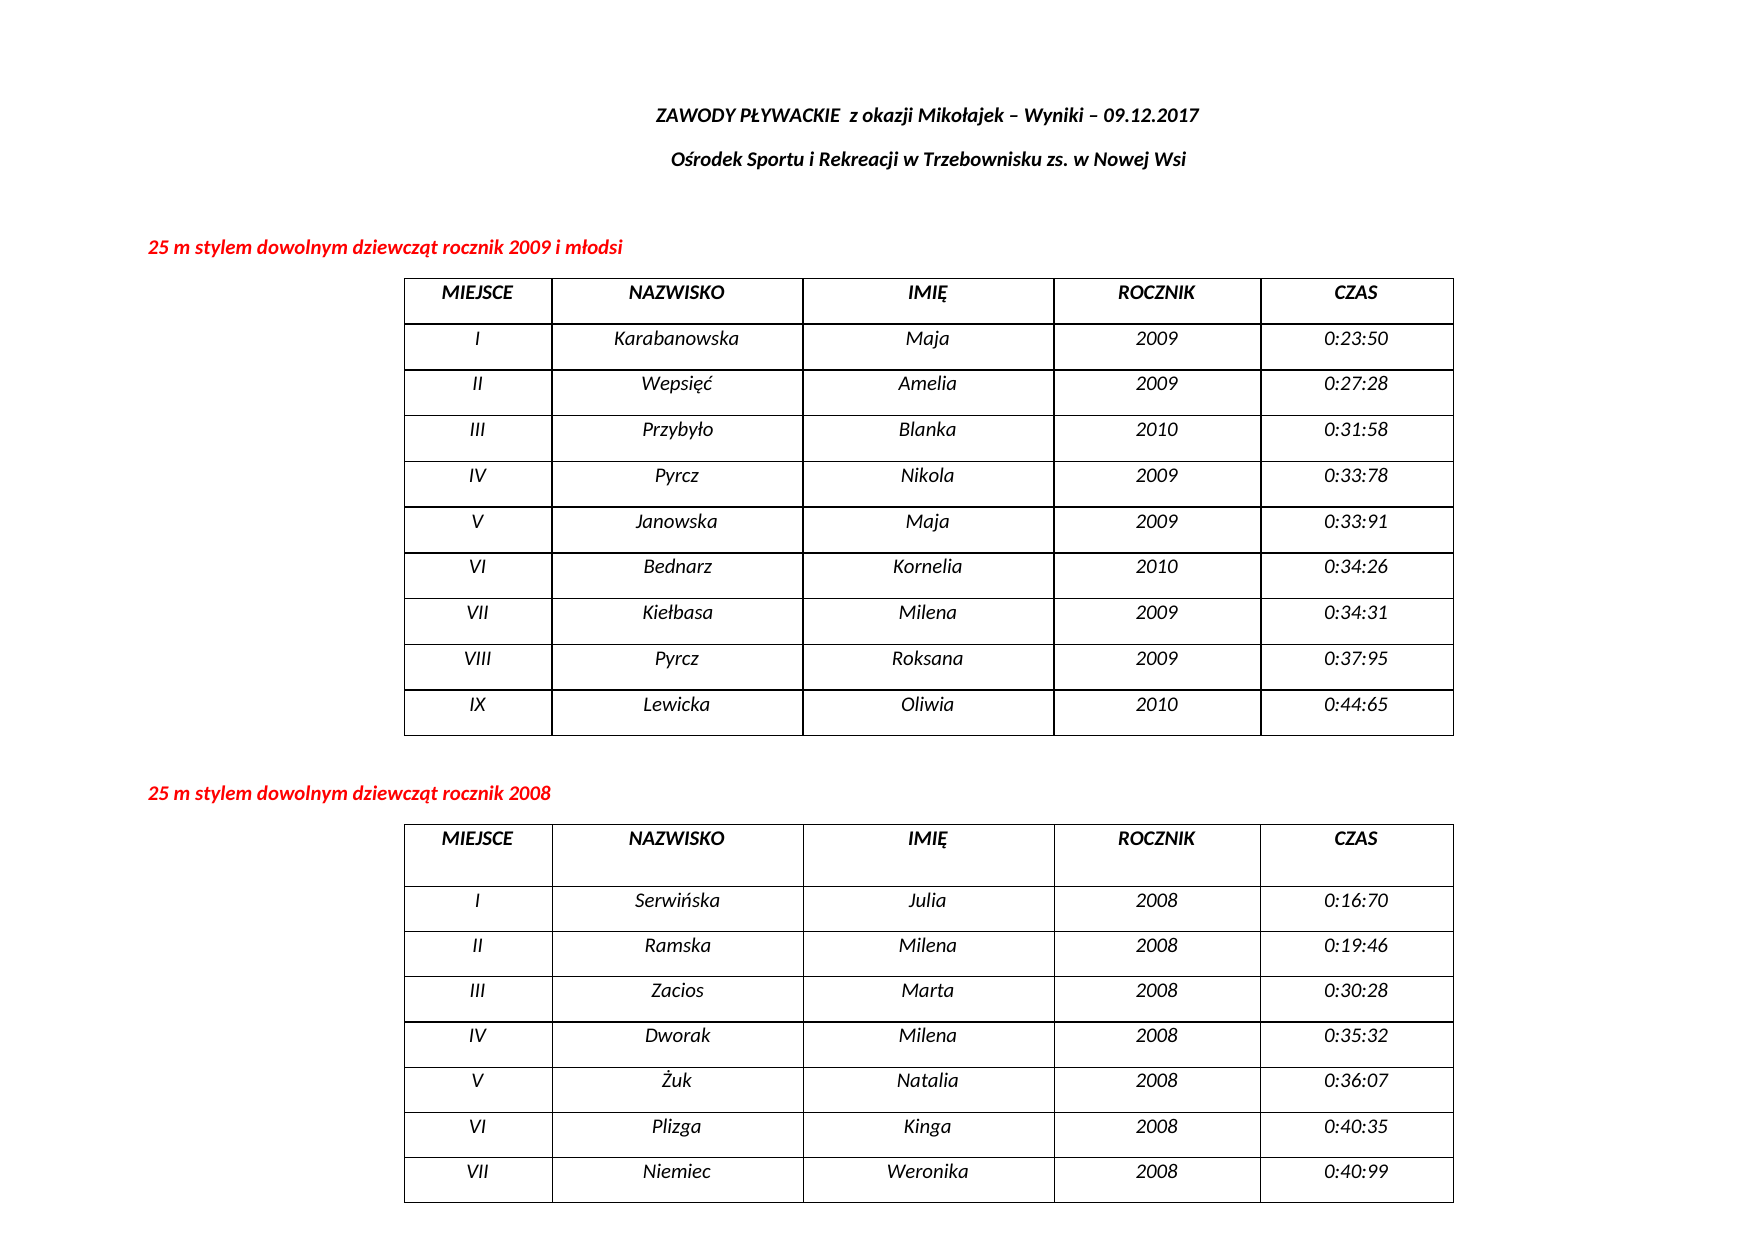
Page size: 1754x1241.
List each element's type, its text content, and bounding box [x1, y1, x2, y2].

table_header MIEJSCE [405, 279, 551, 323]
table_cell Plizga [553, 1113, 803, 1157]
table_cell I [405, 887, 552, 931]
table_cell Julia [804, 887, 1054, 931]
table_cell Dworak [553, 1023, 803, 1067]
text ZAWODY PŁYWACKIE z okazji Mikołajek – Wyniki – 09.12.2017 [148, 102, 1710, 127]
table_cell Kiełbasa [553, 599, 802, 643]
table_cell 0:19:46 [1261, 932, 1453, 976]
table_cell I [405, 325, 551, 369]
table_header MIEJSCE [405, 825, 552, 886]
table_cell 0:36:07 [1261, 1068, 1453, 1112]
table_cell 0:33:78 [1262, 462, 1453, 506]
table_cell 2008 [1055, 1068, 1260, 1112]
table_cell Roksana [804, 645, 1053, 689]
table_cell Amelia [804, 371, 1053, 415]
table_cell V [405, 508, 551, 552]
table_header IMIĘ [804, 279, 1053, 323]
table_cell VII [405, 599, 551, 643]
table_cell Żuk [553, 1068, 803, 1112]
table_cell 2008 [1055, 977, 1260, 1021]
table_cell V [405, 1068, 552, 1112]
table_cell Pyrcz [553, 645, 802, 689]
table_cell 2008 [1055, 1113, 1260, 1157]
table_cell 0:23:50 [1262, 325, 1453, 369]
table_cell 2008 [1055, 932, 1260, 976]
table_cell Kornelia [804, 554, 1053, 598]
table_cell 0:44:65 [1262, 691, 1453, 735]
table_cell VI [405, 554, 551, 598]
table_cell VII [405, 1158, 552, 1202]
table_cell 0:40:99 [1261, 1158, 1453, 1202]
table_cell III [405, 416, 551, 461]
table_cell II [405, 371, 551, 415]
table_cell Karabanowska [553, 325, 802, 369]
table_cell Lewicka [553, 691, 802, 735]
table_cell 2010 [1055, 416, 1260, 461]
table_cell 0:30:28 [1261, 977, 1453, 1021]
table_cell 2009 [1055, 462, 1260, 506]
table_cell 0:35:32 [1261, 1023, 1453, 1067]
table_header ROCZNIK [1055, 279, 1260, 323]
table_cell 0:40:35 [1261, 1113, 1453, 1157]
table_cell 0:27:28 [1262, 371, 1453, 415]
table_cell 2008 [1055, 1023, 1260, 1067]
table_cell III [405, 977, 552, 1021]
table_header NAZWISKO [553, 825, 803, 886]
table_cell Weronika [804, 1158, 1054, 1202]
table_cell Marta [804, 977, 1054, 1021]
table_cell 0:16:70 [1261, 887, 1453, 931]
table_cell Pyrcz [553, 462, 802, 506]
table_cell Milena [804, 1023, 1054, 1067]
table_cell 2009 [1055, 371, 1260, 415]
table_cell 2010 [1055, 691, 1260, 735]
table_header ROCZNIK [1055, 825, 1260, 886]
table_cell 2009 [1055, 325, 1260, 369]
text 25 m stylem dowolnym dziewcząt rocznik 2009 i młodsi [148, 234, 1710, 259]
table_cell 2010 [1055, 554, 1260, 598]
table_header CZAS [1261, 825, 1453, 886]
table_cell IX [405, 691, 551, 735]
table_cell Nikola [804, 462, 1053, 506]
table_cell II [405, 932, 552, 976]
table_cell Janowska [553, 508, 802, 552]
table_cell Maja [804, 508, 1053, 552]
table_cell 2009 [1055, 508, 1260, 552]
table_header IMIĘ [804, 825, 1054, 886]
table_cell 2009 [1055, 645, 1260, 689]
table_cell Blanka [804, 416, 1053, 461]
table_cell Wepsięć [553, 371, 802, 415]
table_cell Serwińska [553, 887, 803, 931]
table_cell Milena [804, 932, 1054, 976]
table_header CZAS [1262, 279, 1453, 323]
table_cell 0:34:26 [1262, 554, 1453, 598]
text Ośrodek Sportu i Rekreacji w Trzebownisku zs. w Nowej Wsi [148, 146, 1710, 171]
table_cell 2008 [1055, 887, 1260, 931]
table_cell Niemiec [553, 1158, 803, 1202]
table_cell VIII [405, 645, 551, 689]
table_cell 0:37:95 [1262, 645, 1453, 689]
table_cell Zacios [553, 977, 803, 1021]
table_cell Ramska [553, 932, 803, 976]
table_cell Natalia [804, 1068, 1054, 1112]
text 25 m stylem dowolnym dziewcząt rocznik 2008 [148, 780, 1710, 805]
table_cell VI [405, 1113, 552, 1157]
table_cell 2009 [1055, 599, 1260, 643]
table_cell Kinga [804, 1113, 1054, 1157]
table_cell Maja [804, 325, 1053, 369]
table_cell 0:33:91 [1262, 508, 1453, 552]
table_cell Bednarz [553, 554, 802, 598]
table_cell Przybyło [553, 416, 802, 461]
table_header NAZWISKO [553, 279, 802, 323]
table_cell Oliwia [804, 691, 1053, 735]
table_cell 2008 [1055, 1158, 1260, 1202]
table_cell IV [405, 1023, 552, 1067]
table_cell 0:31:58 [1262, 416, 1453, 461]
table_cell 0:34:31 [1262, 599, 1453, 643]
table_cell Milena [804, 599, 1053, 643]
table_cell IV [405, 462, 551, 506]
